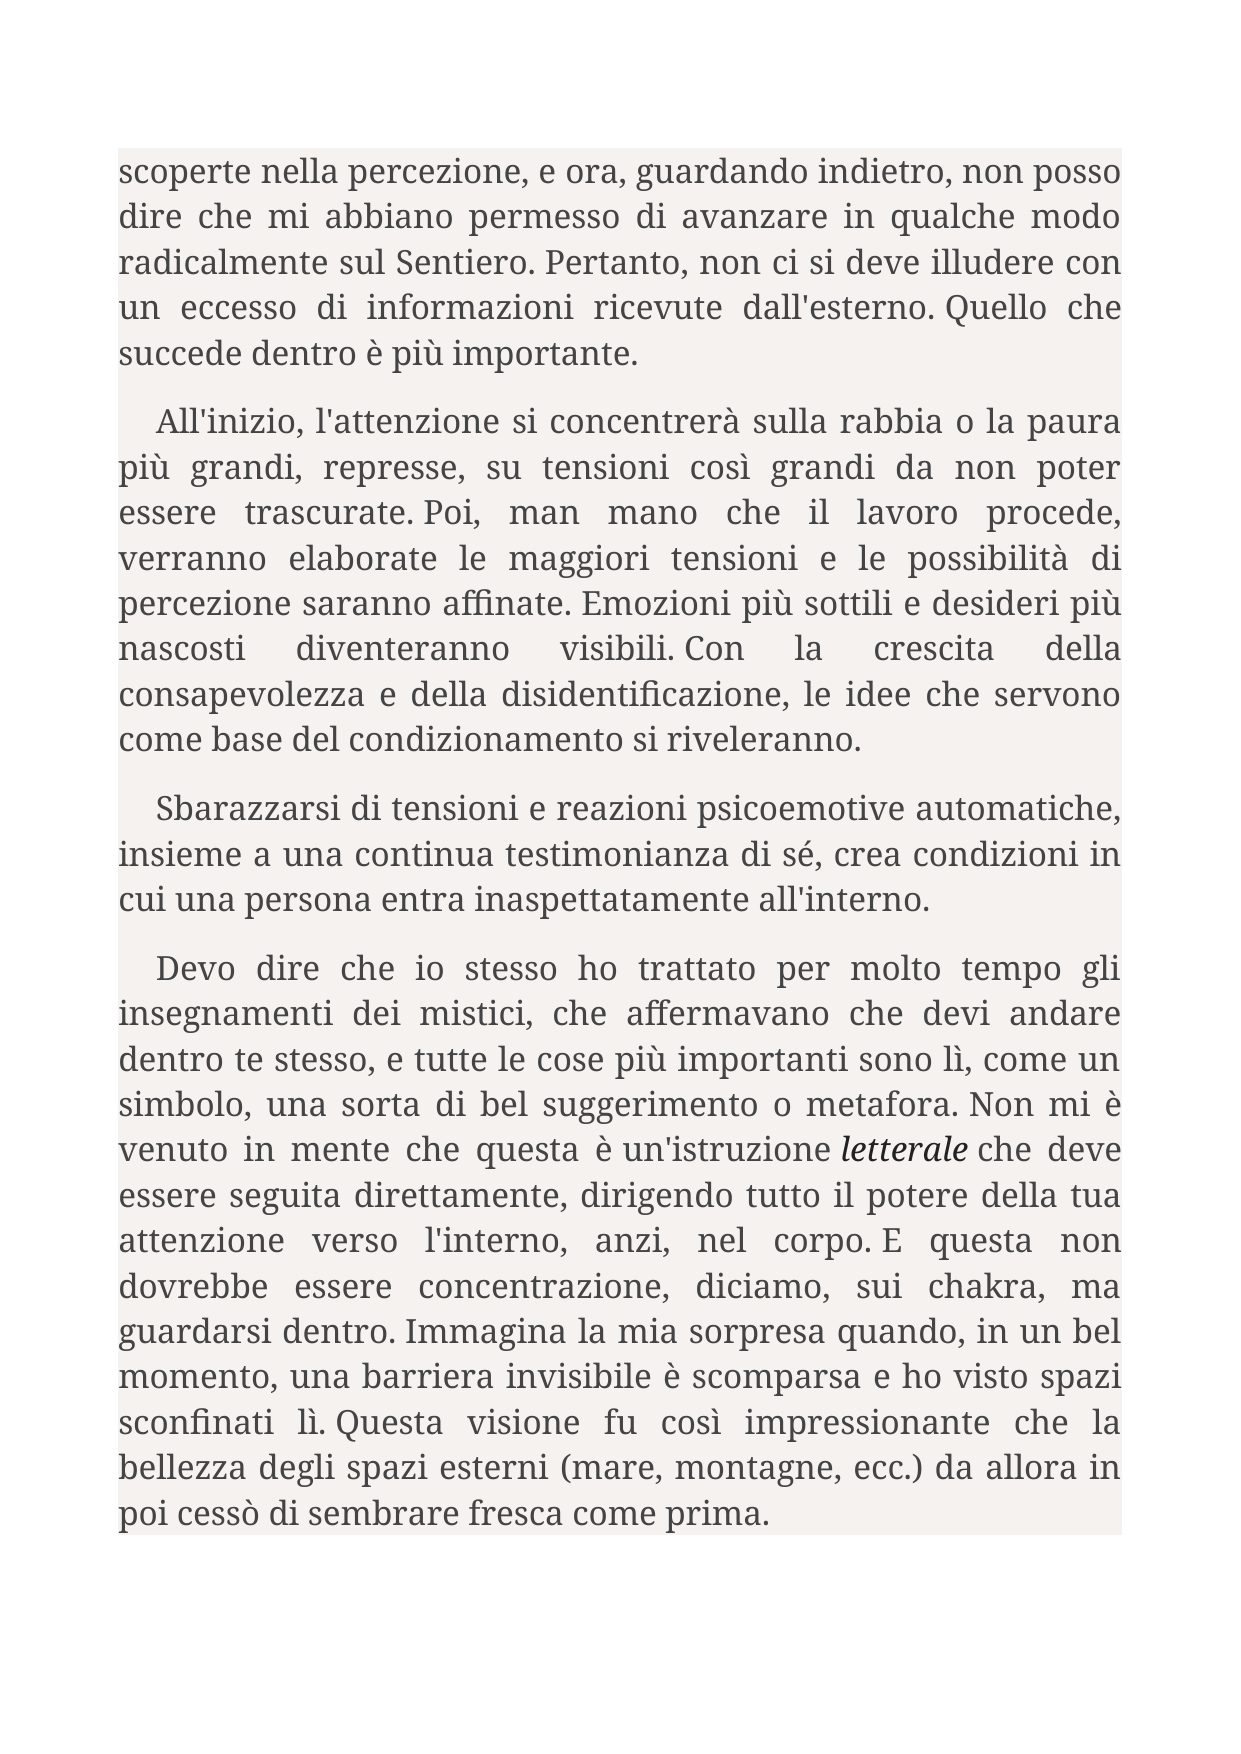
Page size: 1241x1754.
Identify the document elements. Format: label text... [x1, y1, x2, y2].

text Devo dire che io stesso ho trattato per molto tempo gli insegnamenti dei mistici, che affermavano che devi andare dentro te stesso, e tutte le cose più importanti sono lì, come un simbolo, una sorta di bel suggerimento o metafora. Non mi è venuto in mente che questa è un'istruzione letterale che deve essere seguita direttamente, dirigendo tutto il potere della tua attenzione verso l'interno, anzi, nel corpo. E questa non dovrebbe essere concentrazione, diciamo, sui chakra, ma guardarsi dentro. Immagina la mia sorpresa quando, in un bel momento, una barriera invisibile è scomparsa e ho visto spazi sconfinati lì. Questa visione fu così impressionante che la bellezza degli spazi esterni (mare, montagne, ecc.) da allora in poi cessò di sembrare fresca come prima. [118, 944, 1122, 1535]
text All'inizio, l'attenzione si concentrerà sulla rabbia o la paura più grandi, represse, su tensioni così grandi da non poter essere trascurate. Poi, man mano che il lavoro procede, verranno elaborate le maggiori tensioni e le possibilità di percezione saranno affinate. Emozioni più sottili e desideri più nascosti diventeranno visibili. Con la crescita della consapevolezza e della disidentificazione, le idee che servono come base del condizionamento si riveleranno. [118, 398, 1122, 761]
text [118, 148, 1122, 375]
text Sbarazzarsi di tensioni e reazioni psicoemotive automatiche, insieme a una continua testimonianza di sé, crea condizioni in cui una persona entra inaspettatamente all'interno. [118, 785, 1122, 921]
